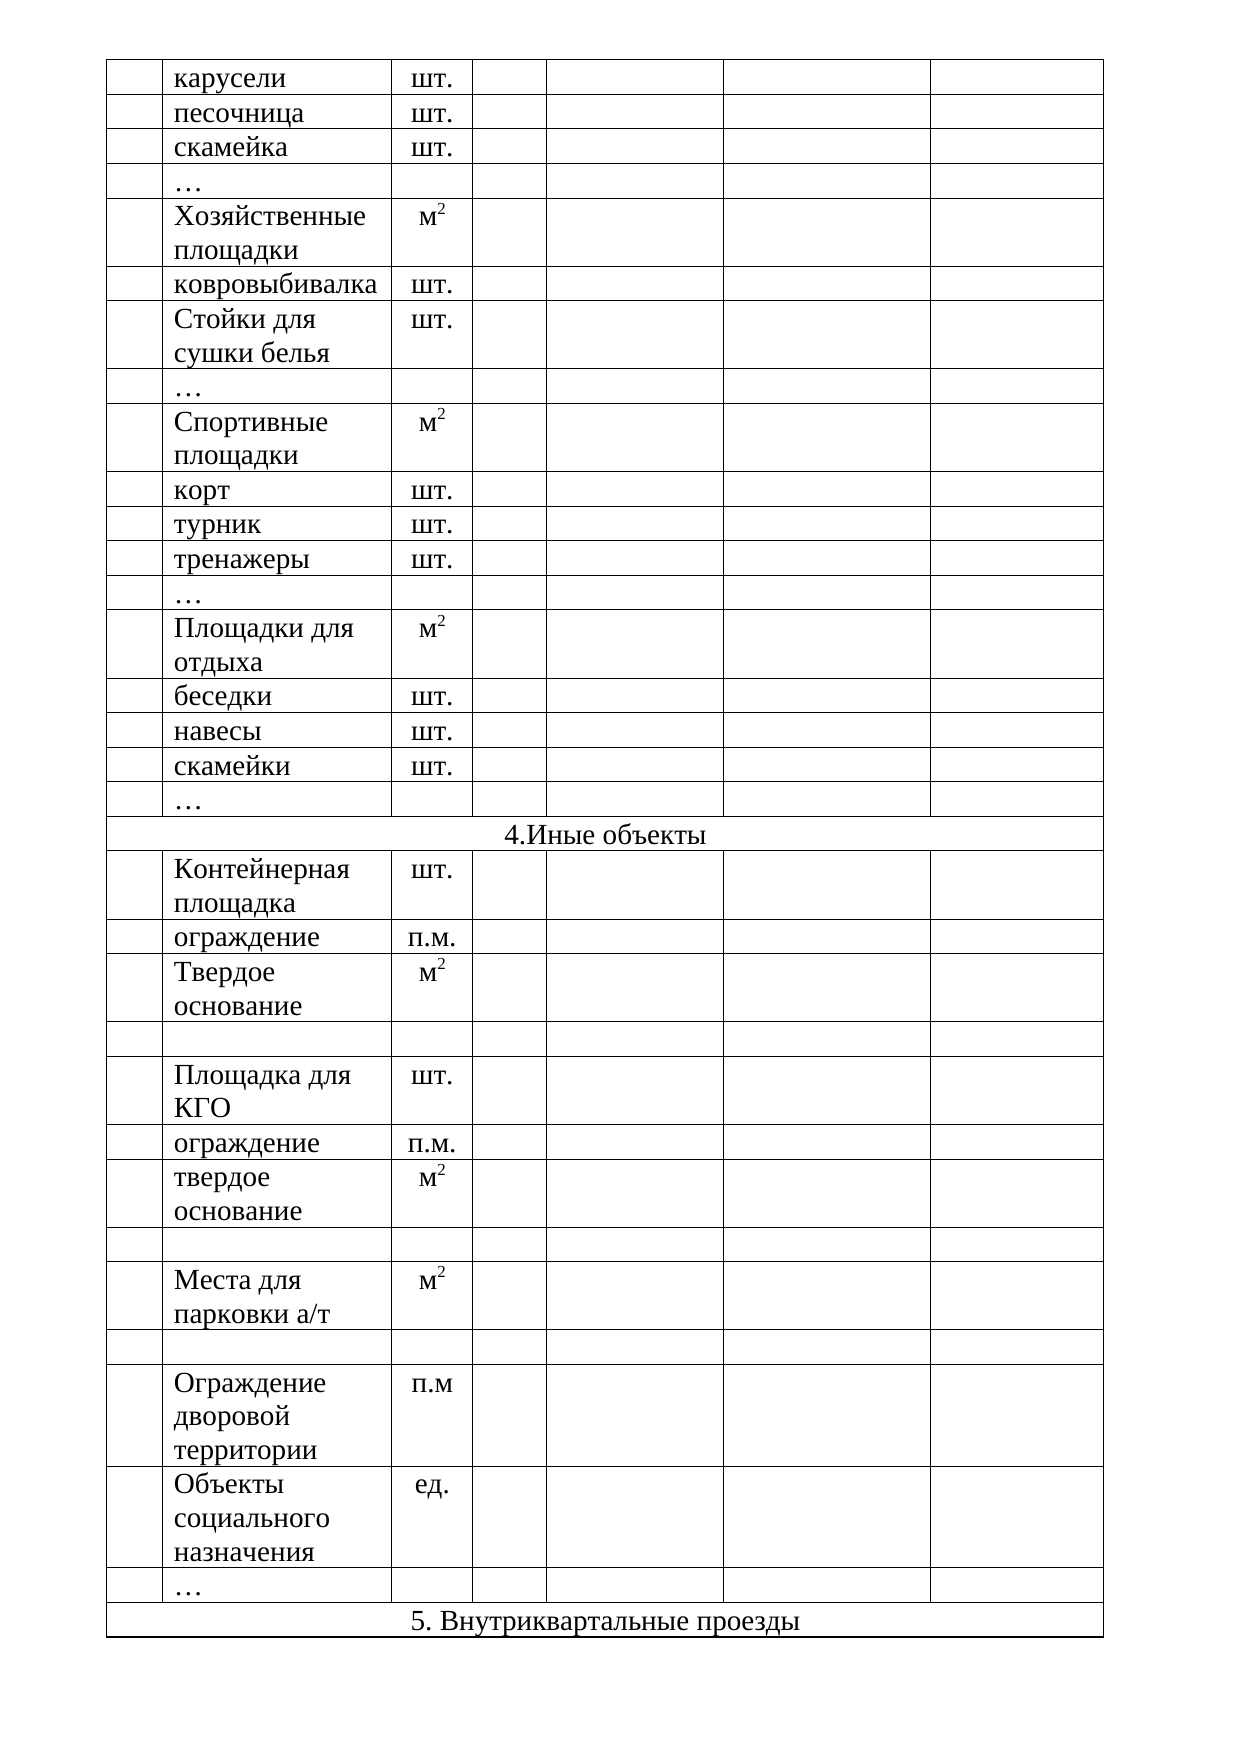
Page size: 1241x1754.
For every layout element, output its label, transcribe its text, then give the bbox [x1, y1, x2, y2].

table_cell [163, 1228, 391, 1261]
table_cell [473, 164, 546, 197]
table_cell [473, 1467, 546, 1567]
table_cell [473, 576, 546, 609]
table_cell [473, 1022, 546, 1056]
table_cell шт. [392, 713, 472, 747]
table_cell Хозяйственные площадки [163, 199, 391, 266]
table_cell [107, 199, 162, 266]
table_cell [547, 472, 723, 506]
table_cell [473, 1568, 546, 1602]
table_cell Стойки для сушки белья [163, 301, 391, 368]
table_cell [107, 576, 162, 609]
table_cell [547, 1330, 723, 1364]
table_cell [107, 507, 162, 540]
table_cell [931, 404, 1103, 471]
table_cell [724, 851, 930, 918]
table_cell [724, 301, 930, 368]
table_cell [473, 507, 546, 540]
table_cell [931, 920, 1103, 953]
table_cell [473, 472, 546, 506]
table_cell [547, 1568, 723, 1602]
table_cell [107, 1365, 162, 1466]
table_cell 5. Внутриквартальные проезды [107, 1603, 1103, 1636]
table_cell [724, 1022, 930, 1056]
table_cell [547, 1365, 723, 1466]
table_cell ограждение [163, 920, 391, 953]
table_cell п.м. [392, 920, 472, 953]
table_cell [724, 1160, 930, 1227]
table_cell [473, 782, 546, 816]
table_cell [724, 1568, 930, 1602]
table_cell [107, 1057, 162, 1124]
table_cell [163, 1022, 391, 1056]
table_cell [473, 404, 546, 471]
table_cell [724, 1057, 930, 1124]
table_cell Контейнерная площадка [163, 851, 391, 918]
table_cell [724, 60, 930, 94]
table_cell [547, 301, 723, 368]
table_cell Спортивные площадки [163, 404, 391, 471]
table_cell [107, 267, 162, 300]
table_cell [724, 1365, 930, 1466]
table_cell [724, 1262, 930, 1329]
table_cell [931, 748, 1103, 781]
table_cell [547, 60, 723, 94]
table_cell … [163, 576, 391, 609]
table_cell … [163, 782, 391, 816]
table_cell 4.Иные объекты [107, 817, 1103, 850]
table_cell [931, 851, 1103, 918]
table_cell [931, 199, 1103, 266]
table_cell м2 [392, 1262, 472, 1329]
table_cell [107, 1125, 162, 1158]
table_cell п.м. [392, 1125, 472, 1158]
table_cell [547, 1125, 723, 1158]
table_cell [547, 199, 723, 266]
table_cell шт. [392, 679, 472, 712]
table_cell Твердое основание [163, 954, 391, 1021]
table_cell [724, 748, 930, 781]
table_cell [724, 576, 930, 609]
table_cell [547, 782, 723, 816]
table_cell шт. [392, 301, 472, 368]
table_cell скамейка [163, 129, 391, 163]
table_cell [473, 679, 546, 712]
table_cell [724, 369, 930, 403]
table_cell скамейки [163, 748, 391, 781]
table_cell ковровыбивалка [163, 267, 391, 300]
table_cell [931, 1228, 1103, 1261]
table_cell карусели [163, 60, 391, 94]
table_cell беседки [163, 679, 391, 712]
table_cell [473, 60, 546, 94]
table_cell шт. [392, 748, 472, 781]
table_cell [547, 920, 723, 953]
table_cell [107, 713, 162, 747]
table_cell [724, 472, 930, 506]
table_cell [473, 920, 546, 953]
table_cell ограждение [163, 1125, 391, 1158]
table_cell [724, 1467, 930, 1567]
table_cell [931, 610, 1103, 677]
table_cell [107, 301, 162, 368]
table_cell [931, 541, 1103, 575]
table_cell навесы [163, 713, 391, 747]
table_cell [107, 782, 162, 816]
table_cell [107, 920, 162, 953]
table_cell [473, 199, 546, 266]
table_cell [724, 129, 930, 163]
table_cell [931, 1365, 1103, 1466]
table_cell м2 [392, 1160, 472, 1227]
table_cell [547, 713, 723, 747]
table_cell [107, 1568, 162, 1602]
table_cell [107, 1228, 162, 1261]
table_cell [392, 164, 472, 197]
table_cell Площадка для КГО [163, 1057, 391, 1124]
table_cell [931, 60, 1103, 94]
table_cell [724, 920, 930, 953]
table_cell [724, 782, 930, 816]
table_cell [392, 576, 472, 609]
table_cell [931, 1262, 1103, 1329]
table_cell [931, 472, 1103, 506]
table_cell [931, 1022, 1103, 1056]
table_cell [107, 1467, 162, 1567]
table_cell [107, 679, 162, 712]
table_cell шт. [392, 541, 472, 575]
table_cell [107, 748, 162, 781]
table_cell шт. [392, 472, 472, 506]
table_cell корт [163, 472, 391, 506]
table_cell [724, 199, 930, 266]
table_cell [931, 679, 1103, 712]
table_cell [392, 1022, 472, 1056]
table_cell [107, 1262, 162, 1329]
table_cell шт. [392, 1057, 472, 1124]
table_cell м2 [392, 954, 472, 1021]
table_cell [931, 1568, 1103, 1602]
table_cell [473, 1365, 546, 1466]
table_cell [931, 369, 1103, 403]
table_cell [547, 369, 723, 403]
table_cell [724, 267, 930, 300]
table_cell [107, 1160, 162, 1227]
table_cell Места для парковки а/т [163, 1262, 391, 1329]
table_cell [931, 954, 1103, 1021]
table_cell [547, 1057, 723, 1124]
table_cell м2 [392, 404, 472, 471]
table_cell [107, 404, 162, 471]
table_cell [547, 610, 723, 677]
table_cell [392, 1330, 472, 1364]
table_cell [931, 267, 1103, 300]
table_cell [547, 748, 723, 781]
table_cell шт. [392, 267, 472, 300]
table_cell [392, 1568, 472, 1602]
table_cell [107, 472, 162, 506]
table_cell [107, 610, 162, 677]
table_cell [547, 954, 723, 1021]
table_cell [724, 507, 930, 540]
table_cell [163, 1330, 391, 1364]
table_cell [473, 267, 546, 300]
table_cell [473, 1057, 546, 1124]
table_cell [724, 1330, 930, 1364]
table_cell [473, 541, 546, 575]
table_cell Ограждение дворовой территории [163, 1365, 391, 1466]
table_cell Объекты социального назначения [163, 1467, 391, 1567]
table_cell [473, 129, 546, 163]
table_cell шт. [392, 507, 472, 540]
table_cell [107, 369, 162, 403]
table_cell [931, 1330, 1103, 1364]
table_cell [473, 301, 546, 368]
table_cell [473, 1228, 546, 1261]
table_cell [473, 954, 546, 1021]
table_cell [392, 369, 472, 403]
table_cell [473, 95, 546, 128]
table_cell [547, 851, 723, 918]
table_cell [931, 301, 1103, 368]
table_cell [547, 95, 723, 128]
table_cell [931, 1125, 1103, 1158]
table_cell [724, 95, 930, 128]
table_cell [107, 60, 162, 94]
table_cell [547, 129, 723, 163]
table_cell [547, 164, 723, 197]
table_cell [107, 1022, 162, 1056]
table_cell шт. [392, 60, 472, 94]
table_cell [724, 610, 930, 677]
table_cell турник [163, 507, 391, 540]
table_cell шт. [392, 851, 472, 918]
table_cell [473, 369, 546, 403]
table_cell м2 [392, 199, 472, 266]
table_cell [107, 164, 162, 197]
table_cell … [163, 164, 391, 197]
table_cell [724, 541, 930, 575]
table_cell [547, 1022, 723, 1056]
table_cell [724, 404, 930, 471]
table_cell ед. [392, 1467, 472, 1567]
table_cell [473, 1125, 546, 1158]
table_cell [547, 1228, 723, 1261]
table_cell … [163, 369, 391, 403]
table_cell [107, 541, 162, 575]
table_cell тренажеры [163, 541, 391, 575]
table_cell [931, 576, 1103, 609]
table_cell [107, 129, 162, 163]
table_cell [392, 1228, 472, 1261]
table_cell [473, 1330, 546, 1364]
table_cell [931, 507, 1103, 540]
table_cell [107, 1330, 162, 1364]
table_cell [931, 713, 1103, 747]
table_cell [724, 679, 930, 712]
table_cell [547, 507, 723, 540]
table_cell … [163, 1568, 391, 1602]
table_cell [547, 576, 723, 609]
table_cell [724, 1125, 930, 1158]
table_cell [473, 713, 546, 747]
table_cell [392, 782, 472, 816]
table_cell [724, 954, 930, 1021]
table_cell шт. [392, 129, 472, 163]
table_cell [473, 1160, 546, 1227]
table_cell [931, 782, 1103, 816]
table_cell [547, 1160, 723, 1227]
table_cell [473, 610, 546, 677]
table_cell шт. [392, 95, 472, 128]
table_cell [473, 748, 546, 781]
table_cell [547, 1262, 723, 1329]
table_cell [931, 1160, 1103, 1227]
table_cell [547, 541, 723, 575]
table_cell [107, 954, 162, 1021]
table_cell твердое основание [163, 1160, 391, 1227]
table_cell [931, 1057, 1103, 1124]
table_cell [931, 164, 1103, 197]
table_cell [931, 1467, 1103, 1567]
table_cell [473, 851, 546, 918]
table_cell Площадки для отдыха [163, 610, 391, 677]
table_cell [724, 164, 930, 197]
table_cell м2 [392, 610, 472, 677]
table_cell [724, 1228, 930, 1261]
table_cell [547, 404, 723, 471]
table_cell [547, 1467, 723, 1567]
table_cell [473, 1262, 546, 1329]
table_cell [107, 851, 162, 918]
table_cell [931, 129, 1103, 163]
table_cell п.м [392, 1365, 472, 1466]
table_cell песочница [163, 95, 391, 128]
table_cell [547, 679, 723, 712]
table_cell [931, 95, 1103, 128]
table_cell [547, 267, 723, 300]
table_cell [724, 713, 930, 747]
table_cell [107, 95, 162, 128]
